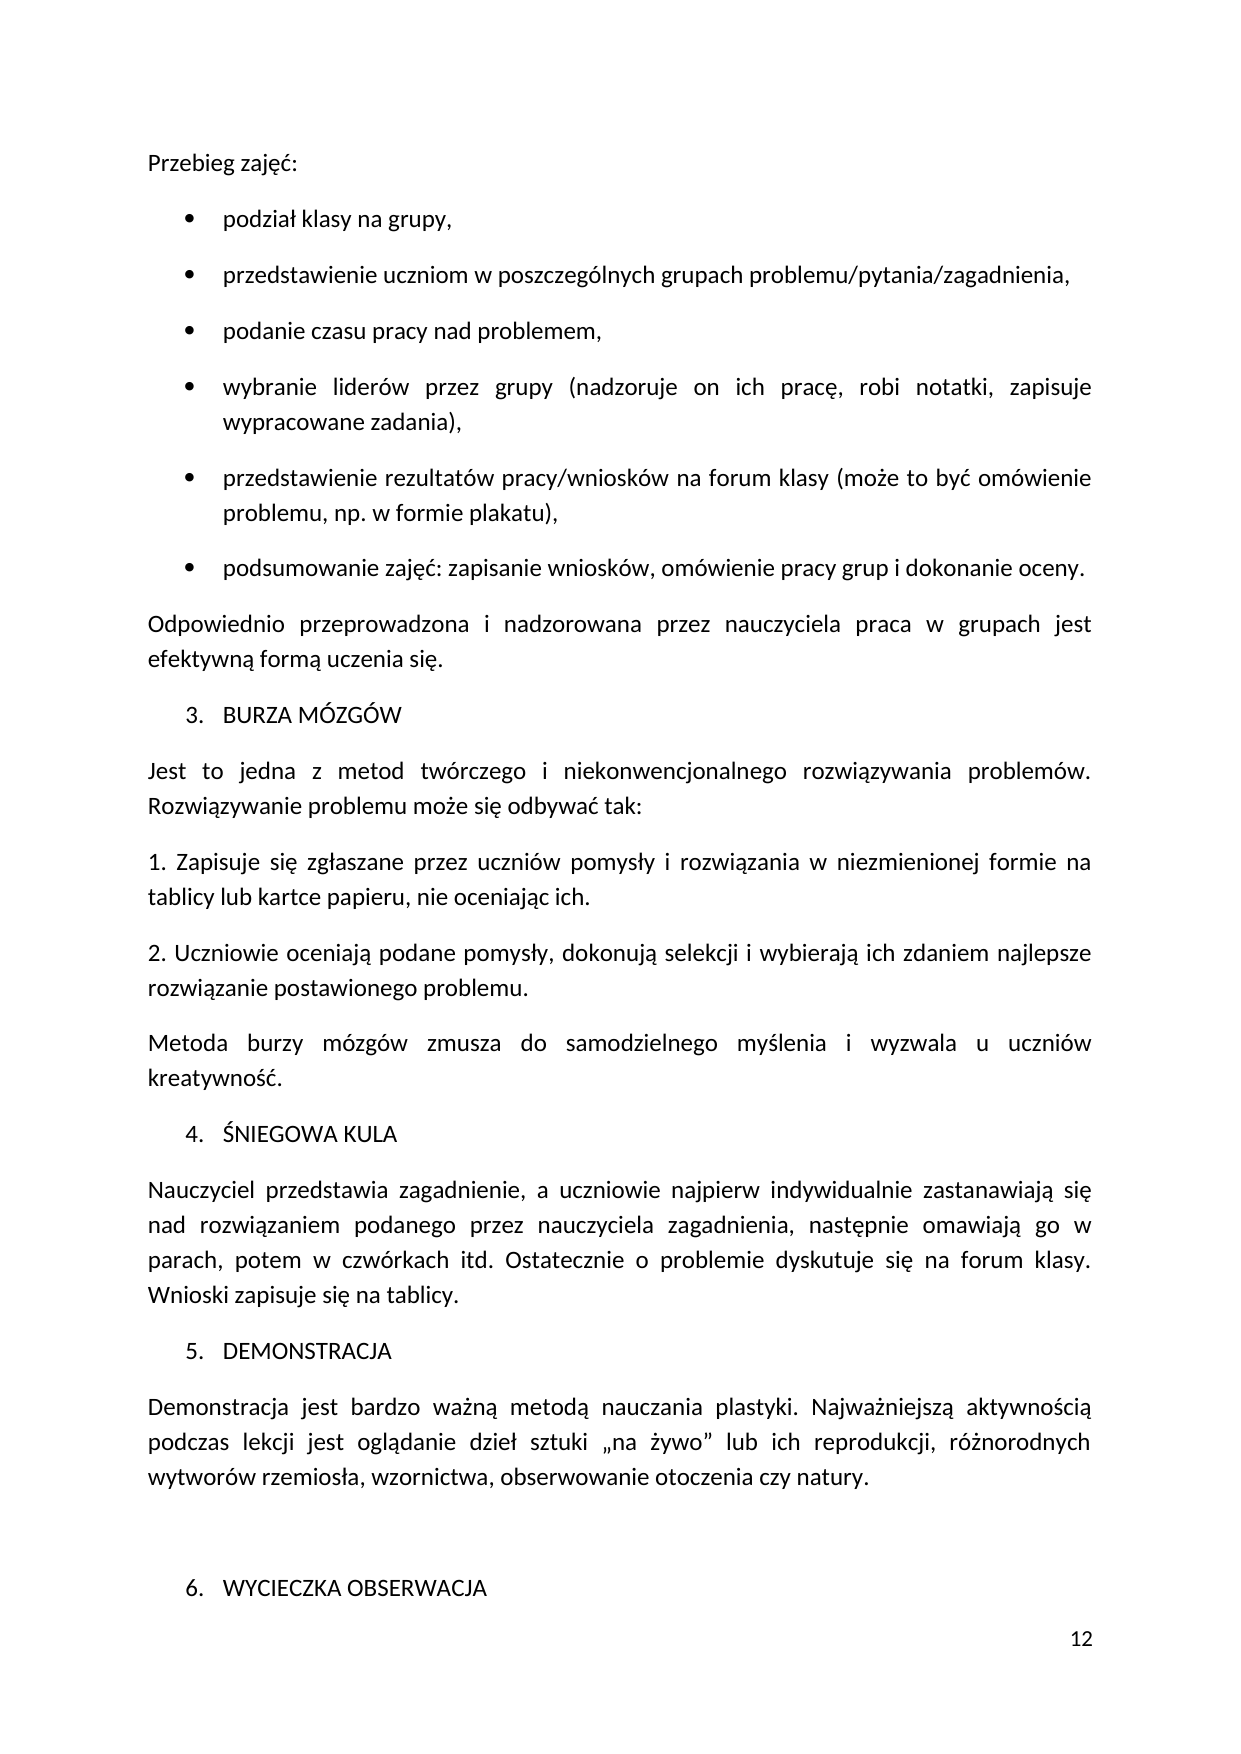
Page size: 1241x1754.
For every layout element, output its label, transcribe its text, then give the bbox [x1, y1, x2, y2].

list podanie czasu pracy nad problemem, [185, 315, 1093, 346]
text 2. Uczniowie oceniają podane pomysły, dokonują selekcji i wybierają ich zdaniem najlepsze rozwiązanie postawionego problemu. [148, 937, 1093, 1002]
list DEMONSTRACJA [185, 1335, 1093, 1366]
text Odpowiednio przeprowadzona i nadzorowana przez nauczyciela praca w grupach jest efektywną formą uczenia się. [148, 608, 1093, 674]
text Nauczyciel przedstawia zagadnienie, a uczniowie najpierw indywidualnie zastanawiają się nad rozwiązaniem podanego przez nauczyciela zagadnienia, następnie omawiają go w parach, potem w czwórkach itd. Ostatecznie o problemie dyskutuje się na forum klasy. Wnioski zapisuje się na tablicy. [148, 1174, 1093, 1310]
list przedstawienie rezultatów pracy/wniosków na forum klasy (może to być omówienie problemu, np. w formie plakatu), [185, 462, 1093, 527]
text Demonstracja jest bardzo ważną metodą nauczania plastyki. Najważniejszą aktywnością podczas lekcji jest oglądanie dzieł sztuki „na żywo” lub ich reprodukcji, różnorodnych wytworów rzemiosła, wzornictwa, obserwowanie otoczenia czy natury. [148, 1391, 1093, 1491]
list podział klasy na grupy, [185, 203, 1093, 234]
list podsumowanie zajęć: zapisanie wniosków, omówienie pracy grup i dokonanie oceny. [185, 553, 1093, 583]
list BURZA MÓZGÓW [185, 699, 1093, 730]
text 1. Zapisuje się zgłaszane przez uczniów pomysły i rozwiązania w niezmienionej formie na tablicy lub kartce papieru, nie oceniając ich. [148, 846, 1093, 911]
list przedstawienie uczniom w poszczególnych grupach problemu/pytania/zagadnienia, [185, 259, 1093, 290]
list wybranie liderów przez grupy (nadzoruje on ich pracę, robi notatki, zapisuje wypracowane zadania), [185, 371, 1093, 436]
text Przebieg zajęć: [148, 148, 1093, 178]
list WYCIECZKA OBSERWACJA [185, 1573, 1093, 1603]
text Jest to jedna z metod twórczego i niekonwencjonalnego rozwiązywania problemów. Rozwiązywanie problemu może się odbywać tak: [148, 755, 1093, 821]
list ŚNIEGOWA KULA [185, 1118, 1093, 1149]
text Metoda burzy mózgów zmusza do samodzielnego myślenia i wyzwala u uczniów kreatywność. [148, 1028, 1093, 1093]
